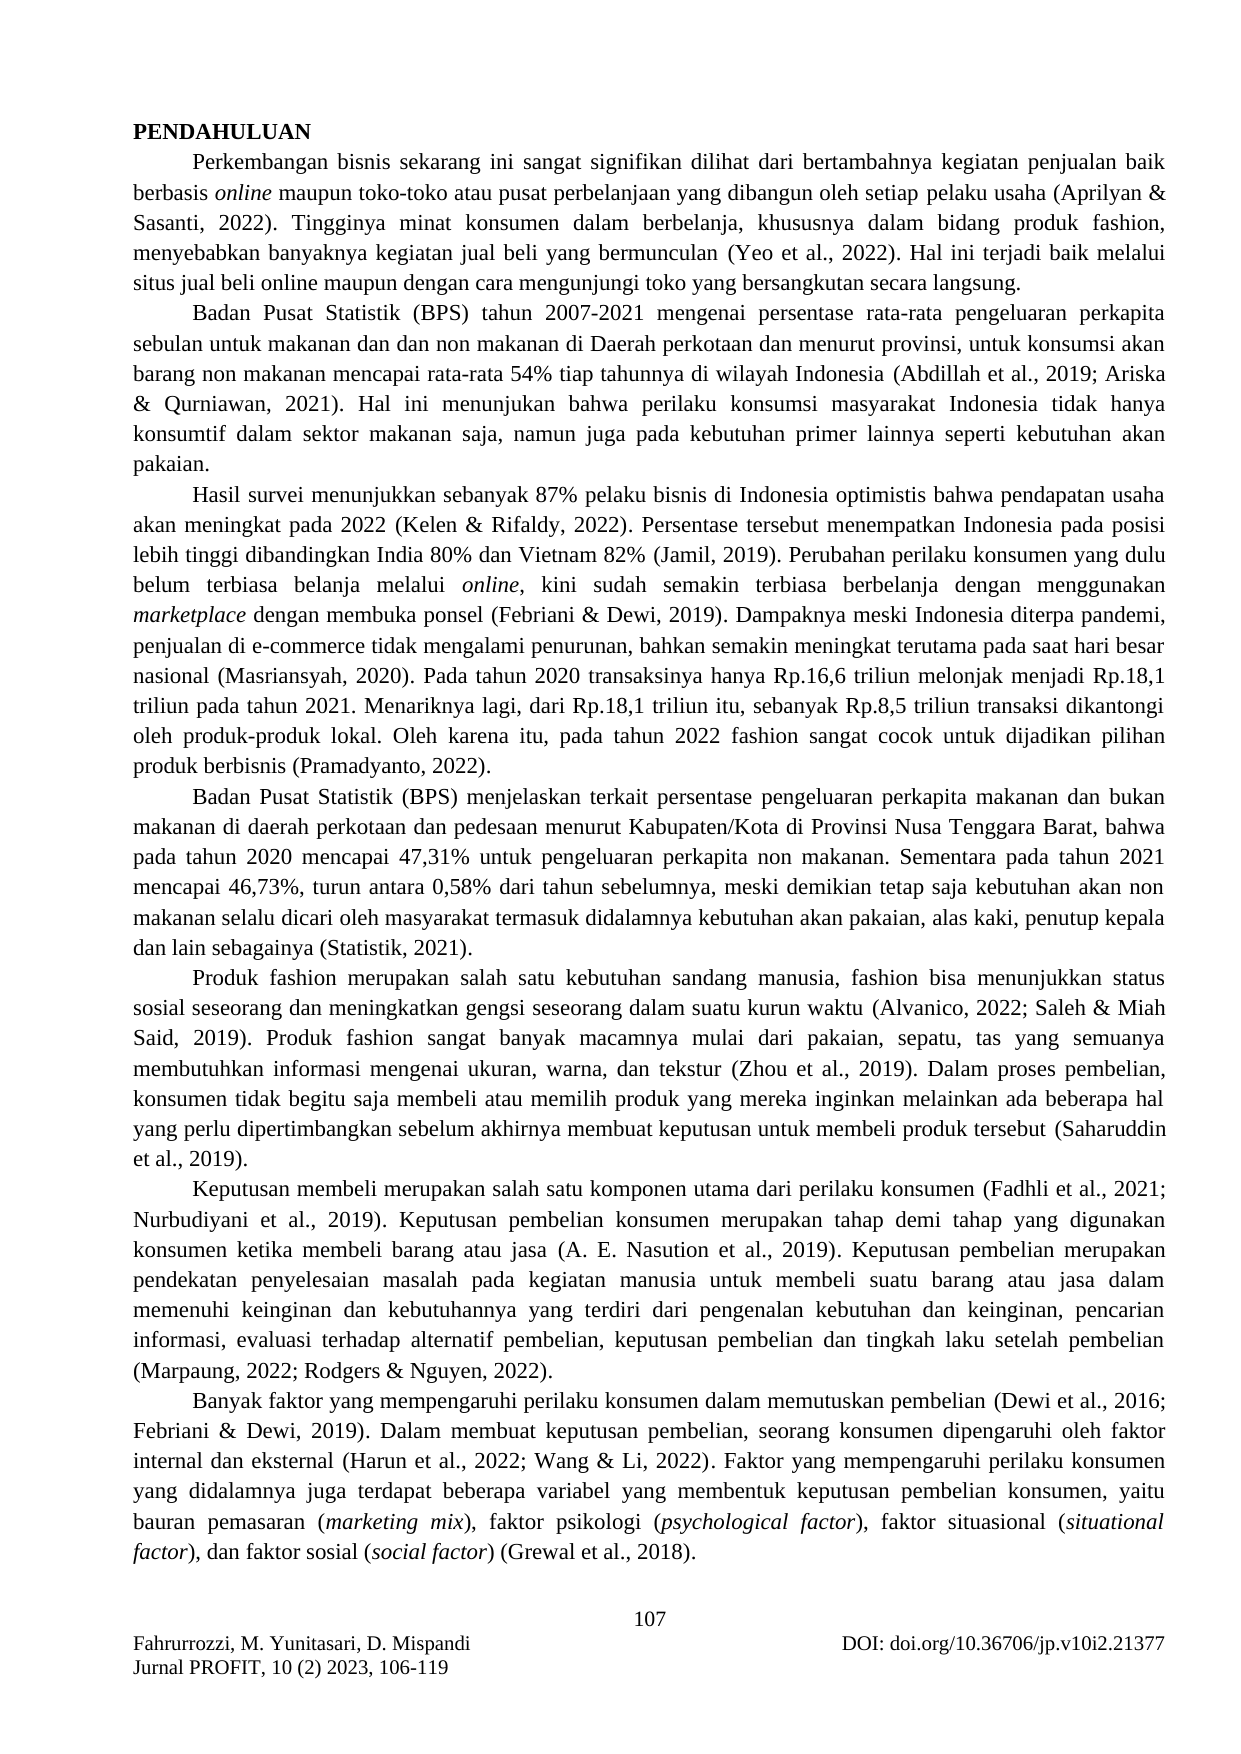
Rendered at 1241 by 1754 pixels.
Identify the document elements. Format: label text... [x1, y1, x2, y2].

text Badan Pusat Statistik (BPS) tahun 2007-2021 mengenai persentase rata-rata pengeluaran perkapita sebulan untuk makanan dan dan non makanan di Daerah perkotaan dan menurut provinsi, untuk konsumsi akan barang non makanan mencapai rata-rata 54% tiap tahunnya di wilayah Indonesia (Abdillah et al., 2019; Ariska & Qurniawan, 2021). Hal ini menunjukan bahwa perilaku konsumsi masyarakat Indonesia tidak hanya konsumtif dalam sektor makanan saja, namun juga pada kebutuhan primer lainnya seperti kebutuhan akan pakaian. [133, 299, 1166, 477]
text Badan Pusat Statistik (BPS) menjelaskan terkait persentase pengeluaran perkapita makanan dan bukan makanan di daerah perkotaan dan pedesaan menurut Kabupaten/Kota di Provinsi Nusa Tenggara Barat, bahwa pada tahun 2020 mencapai 47,31% untuk pengeluaran perkapita non makanan. Sementara pada tahun 2021 mencapai 46,73%, turun antara 0,58% dari tahun sebelumnya, meski demikian tetap saja kebutuhan akan non makanan selalu dicari oleh masyarakat termasuk didalamnya kebutuhan akan pakaian, alas kaki, penutup kepala dan lain sebagainya (Statistik, 2021). [133, 783, 1166, 960]
text Banyak faktor yang mempengaruhi perilaku konsumen dalam memutuskan pembelian (Dewi et al., 2016; Febriani & Dewi, 2019). Dalam membuat keputusan pembelian, seorang konsumen dipengaruhi oleh faktor internal dan eksternal (Harun et al., 2022; Wang & Li, 2022). Faktor yang mempengaruhi perilaku konsumen yang didalamnya juga terdapat beberapa variabel yang membentuk keputusan pembelian konsumen, yaitu bauran pemasaran (marketing mix), faktor psikologi (psychological factor), faktor situasional (situational factor), dan faktor sosial (social factor) (Grewal et al., 2018). [133, 1387, 1166, 1564]
text Hasil survei menunjukkan sebanyak 87% pelaku bisnis di Indonesia optimistis bahwa pendapatan usaha akan meningkat pada 2022 (Kelen & Rifaldy, 2022). Persentase tersebut menempatkan Indonesia pada posisi lebih tinggi dibandingkan India 80% dan Vietnam 82% (Jamil, 2019). Perubahan perilaku konsumen yang dulu belum terbiasa belanja melalui online, kini sudah semakin terbiasa berbelanja dengan menggunakan marketplace dengan membuka ponsel (Febriani & Dewi, 2019). Dampaknya meski Indonesia diterpa pandemi, penjualan di e-commerce tidak mengalami penurunan, bahkan semakin meningkat terutama pada saat hari besar nasional (Masriansyah, 2020). Pada tahun 2020 transaksinya hanya Rp.16,6 triliun melonjak menjadi Rp.18,1 triliun pada tahun 2021. Menariknya lagi, dari Rp.18,1 triliun itu, sebanyak Rp.8,5 triliun transaksi dikantongi oleh produk-produk lokal. Oleh karena itu, pada tahun 2022 fashion sangat cocok untuk dijadikan pilihan produk berbisnis (Pramadyanto, 2022). [133, 481, 1166, 779]
text Produk fashion merupakan salah satu kebutuhan sandang manusia, fashion bisa menunjukkan status sosial seseorang dan meningkatkan gengsi seseorang dalam suatu kurun waktu (Alvanico, 2022; Saleh & Miah Said, 2019). Produk fashion sangat banyak macamnya mulai dari pakaian, sepatu, tas yang semuanya membutuhkan informasi mengenai ukuran, warna, dan tekstur (Zhou et al., 2019). Dalam proses pembelian, konsumen tidak begitu saja membeli atau memilih produk yang mereka inginkan melainkan ada beberapa hal yang perlu dipertimbangkan sebelum akhirnya membuat keputusan untuk membeli produk tersebut (Saharuddin et al., 2019). [133, 964, 1166, 1172]
text Keputusan membeli merupakan salah satu komponen utama dari perilaku konsumen (Fadhli et al., 2021; Nurbudiyani et al., 2019). Keputusan pembelian konsumen merupakan tahap demi tahap yang digunakan konsumen ketika membeli barang atau jasa (A. E. Nasution et al., 2019). Keputusan pembelian merupakan pendekatan penyelesaian masalah pada kegiatan manusia untuk membeli suatu barang atau jasa dalam memenuhi keinginan dan kebutuhannya yang terdiri dari pengenalan kebutuhan dan keinginan, pencarian informasi, evaluasi terhadap alternatif pembelian, keputusan pembelian dan tingkah laku setelah pembelian (Marpaung, 2022; Rodgers & Nguyen, 2022). [133, 1175, 1166, 1383]
text PENDAHULUAN [133, 118, 1166, 144]
text Perkembangan bisnis sekarang ini sangat signifikan dilihat dari bertambahnya kegiatan penjualan baik berbasis online maupun toko-toko atau pusat perbelanjaan yang dibangun oleh setiap pelaku usaha (Aprilyan & Sasanti, 2022). Tingginya minat konsumen dalam berbelanja, khususnya dalam bidang produk fashion, menyebabkan banyaknya kegiatan jual beli yang bermunculan (Yeo et al., 2022). Hal ini terjadi baik melalui situs jual beli online maupun dengan cara mengunjungi toko yang bersangkutan secara langsung. [133, 148, 1166, 296]
